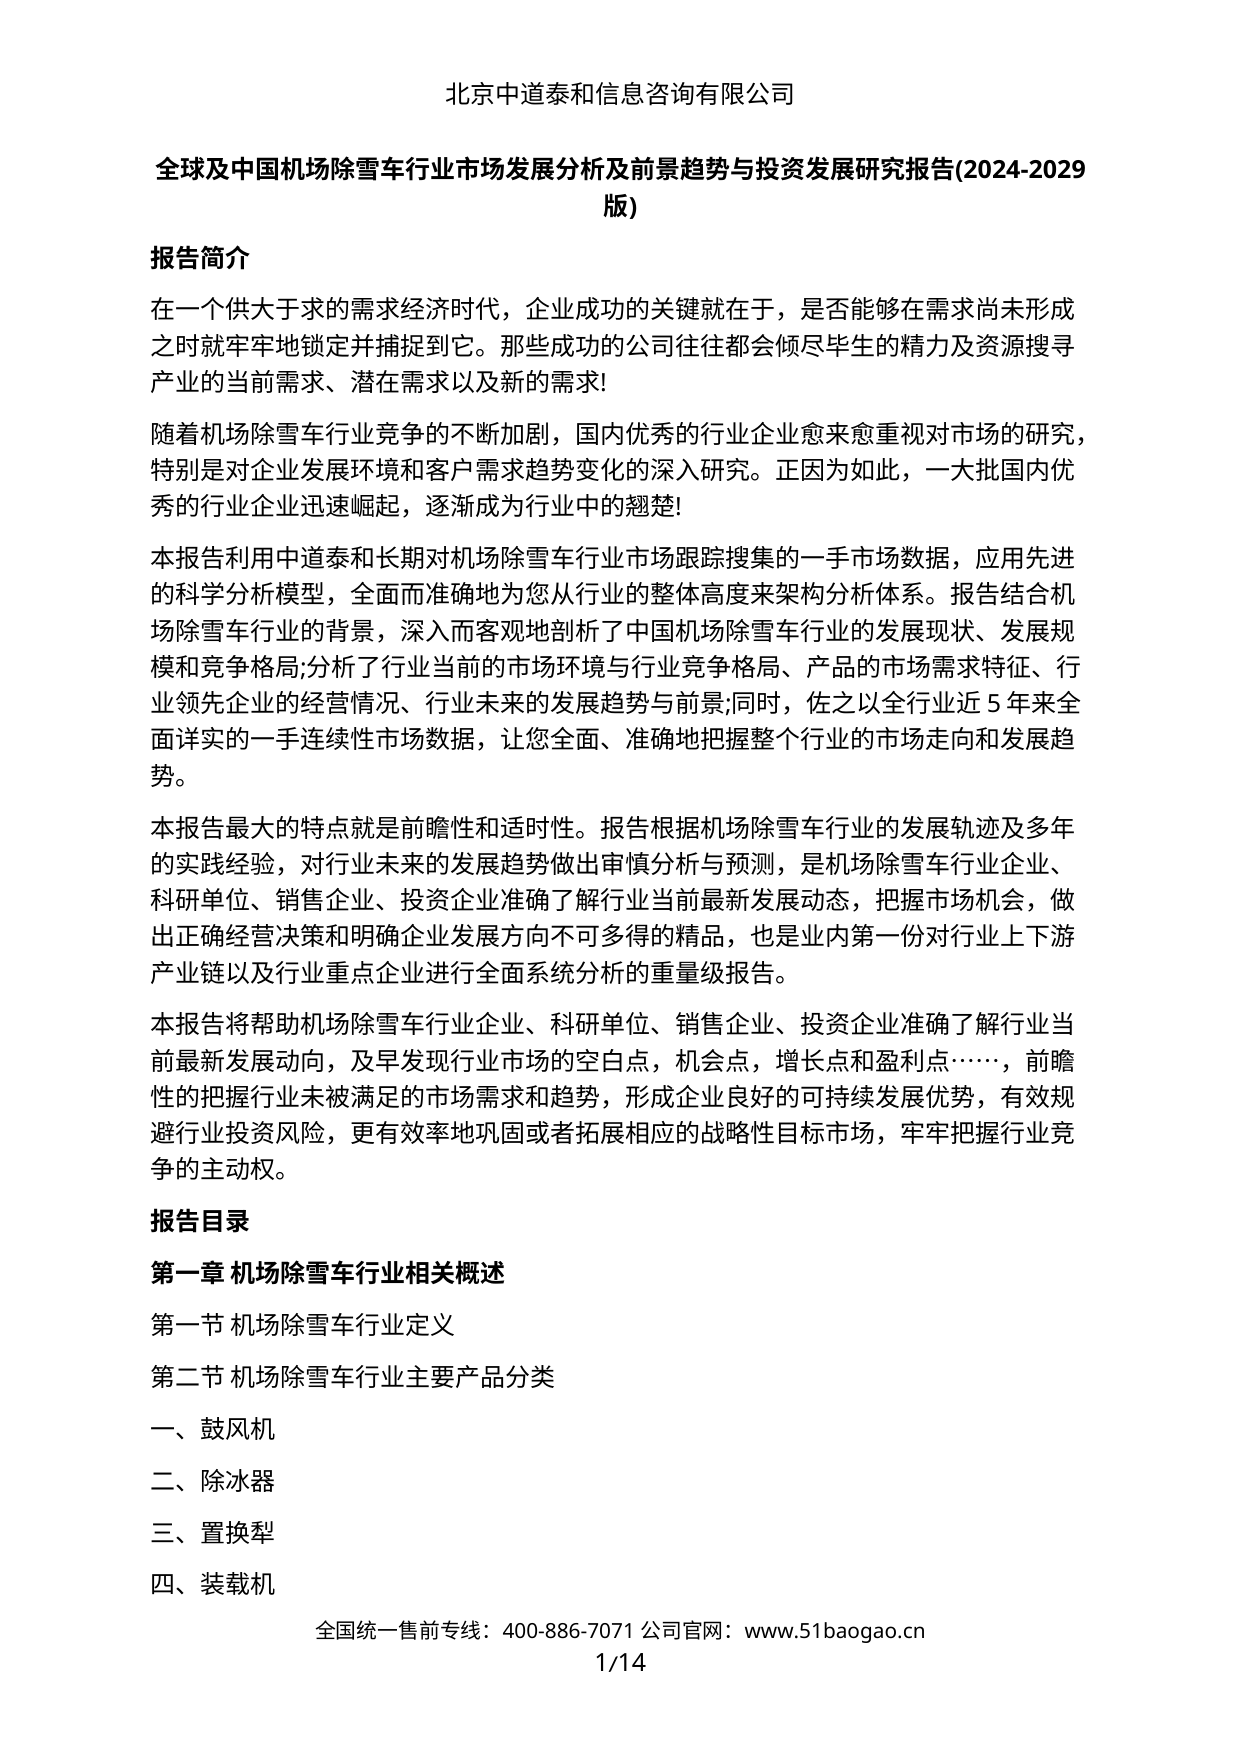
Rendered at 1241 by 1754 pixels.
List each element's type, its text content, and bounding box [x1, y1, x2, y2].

text 第一节 机场除雪车行业定义 [150, 1306, 1090, 1342]
text 在一个供大于求的需求经济时代，企业成功的关键就在于，是否能够在需求尚未形成之时就牢牢地锁定并捕捉到它。那些成功的公司往往都会倾尽毕生的精力及资源搜寻产业的当前需求、潜在需求以及新的需求! [150, 290, 1090, 399]
text 本报告利用中道泰和长期对机场除雪车行业市场跟踪搜集的一手市场数据，应用先进的科学分析模型，全面而准确地为您从行业的整体高度来架构分析体系。报告结合机场除雪车行业的背景，深入而客观地剖析了中国机场除雪车行业的发展现状、发展规模和竞争格局;分析了行业当前的市场环境与行业竞争格局、产品的市场需求特征、行业领先企业的经营情况、行业未来的发展趋势与前景;同时，佐之以全行业近5年来全面详实的一手连续性市场数据，让您全面、准确地把握整个行业的市场走向和发展趋势。 [150, 539, 1090, 792]
text 本报告最大的特点就是前瞻性和适时性。报告根据机场除雪车行业的发展轨迹及多年的实践经验，对行业未来的发展趋势做出审慎分析与预测，是机场除雪车行业企业、科研单位、销售企业、投资企业准确了解行业当前最新发展动态，把握市场机会，做出正确经营决策和明确企业发展方向不可多得的精品，也是业内第一份对行业上下游产业链以及行业重点企业进行全面系统分析的重量级报告。 [150, 808, 1090, 989]
text 四、装载机 [150, 1565, 1090, 1601]
text 随着机场除雪车行业竞争的不断加剧，国内优秀的行业企业愈来愈重视对市场的研究，特别是对企业发展环境和客户需求趋势变化的深入研究。正因为如此，一大批国内优秀的行业企业迅速崛起，逐渐成为行业中的翘楚! [150, 414, 1090, 523]
text 第二节 机场除雪车行业主要产品分类 [150, 1357, 1090, 1394]
text 三、置换犁 [150, 1513, 1090, 1549]
text 二、除冰器 [150, 1461, 1090, 1497]
text 一、鼓风机 [150, 1409, 1090, 1446]
text 第一章 机场除雪车行业相关概述 [150, 1254, 1090, 1290]
text 报告目录 [150, 1202, 1090, 1238]
text 全球及中国机场除雪车行业市场发展分析及前景趋势与投资发展研究报告(2024-2029版) [150, 150, 1090, 222]
text 报告简介 [150, 238, 1090, 274]
text 本报告将帮助机场除雪车行业企业、科研单位、销售企业、投资企业准确了解行业当前最新发展动向，及早发现行业市场的空白点，机会点，增长点和盈利点……，前瞻性的把握行业未被满足的市场需求和趋势，形成企业良好的可持续发展优势，有效规避行业投资风险，更有效率地巩固或者拓展相应的战略性目标市场，牢牢把握行业竞争的主动权。 [150, 1005, 1090, 1186]
